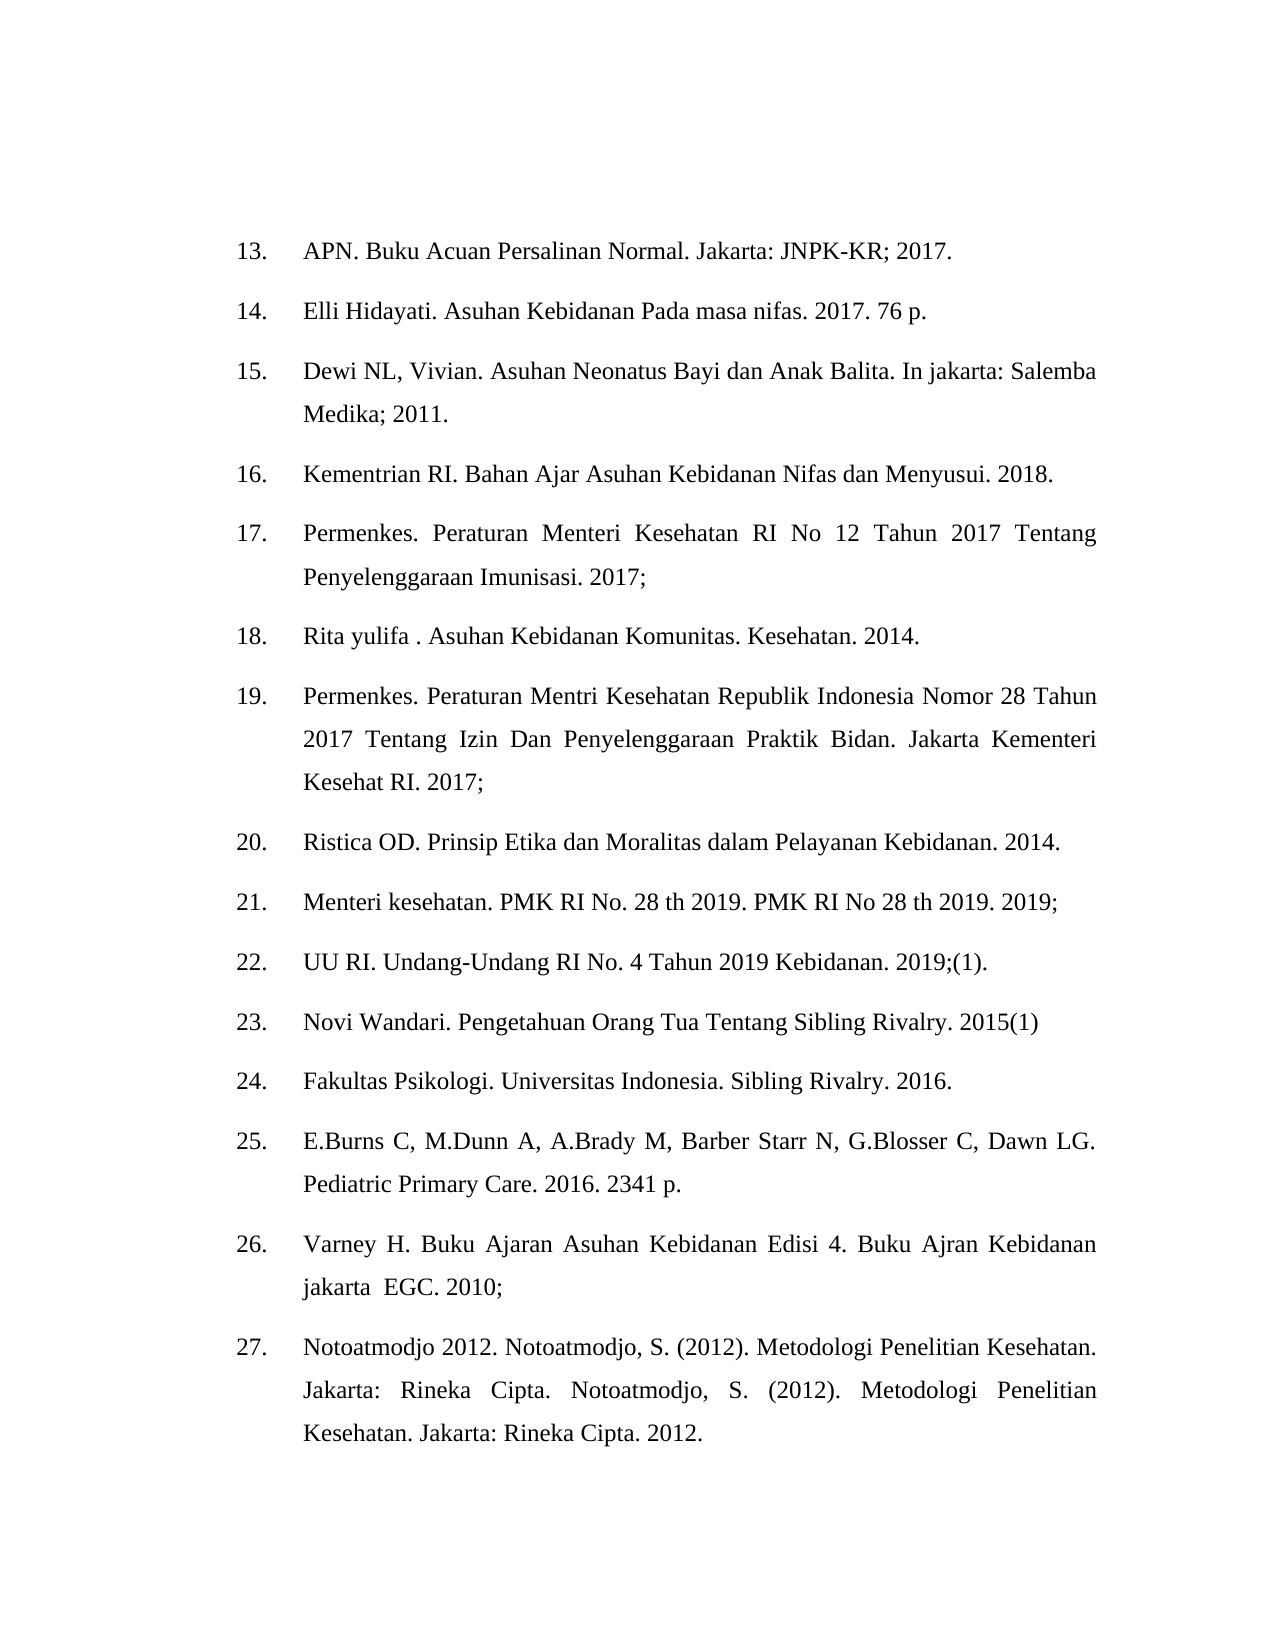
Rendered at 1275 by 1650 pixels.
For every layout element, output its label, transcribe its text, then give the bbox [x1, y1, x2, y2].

text 20. Ristica OD. Prinsip Etika dan Moralitas dalam Pelayanan Kebidanan. 2014. [236, 827, 1098, 856]
text 15. Dewi NL, Vivian. Asuhan Neonatus Bayi dan Anak Balita. In jakarta: Salemba Medika; 2011. [236, 356, 1098, 428]
text 25. E.Burns C, M.Dunn A, A.Brady M, Barber Starr N, G.Blosser C, Dawn LG. Pediatric Primary Care. 2016. 2341 p. [236, 1126, 1098, 1198]
text 22. UU RI. Undang-Undang RI No. 4 Tahun 2019 Kebidanan. 2019;(1). [236, 947, 1098, 976]
text 26. Varney H. Buku Ajaran Asuhan Kebidanan Edisi 4. Buku Ajran Kebidanan jakarta EGC. 2010; [236, 1229, 1098, 1301]
text 19. Permenkes. Peraturan Mentri Kesehatan Republik Indonesia Nomor 28 Tahun 2017 Tentang Izin Dan Penyelenggaraan Praktik Bidan. Jakarta Kementeri Kesehat RI. 2017; [236, 681, 1098, 796]
text 18. Rita yulifa . Asuhan Kebidanan Komunitas. Kesehatan. 2014. [236, 621, 1098, 650]
text 16. Kementrian RI. Bahan Ajar Asuhan Kebidanan Nifas dan Menyusui. 2018. [236, 459, 1098, 487]
text 21. Menteri kesehatan. PMK RI No. 28 th 2019. PMK RI No 28 th 2019. 2019; [236, 887, 1098, 916]
text 23. Novi Wandari. Pengetahuan Orang Tua Tentang Sibling Rivalry. 2015(1) [236, 1007, 1098, 1035]
text 13. APN. Buku Acuan Persalinan Normal. Jakarta: JNPK-KR; 2017. [236, 236, 1098, 265]
text 24. Fakultas Psikologi. Universitas Indonesia. Sibling Rivalry. 2016. [236, 1066, 1098, 1095]
text 27. Notoatmodjo 2012. Notoatmodjo, S. (2012). Metodologi Penelitian Kesehatan. Jakarta: Rineka Cipta. Notoatmodjo, S. (2012). Metodologi Penelitian Kesehatan. Jakarta: Rineka Cipta. 2012. [236, 1332, 1098, 1447]
text 17. Permenkes. Peraturan Menteri Kesehatan RI No 12 Tahun 2017 Tentang Penyelenggaraan Imunisasi. 2017; [236, 518, 1098, 590]
text 14. Elli Hidayati. Asuhan Kebidanan Pada masa nifas. 2017. 76 p. [236, 296, 1098, 325]
